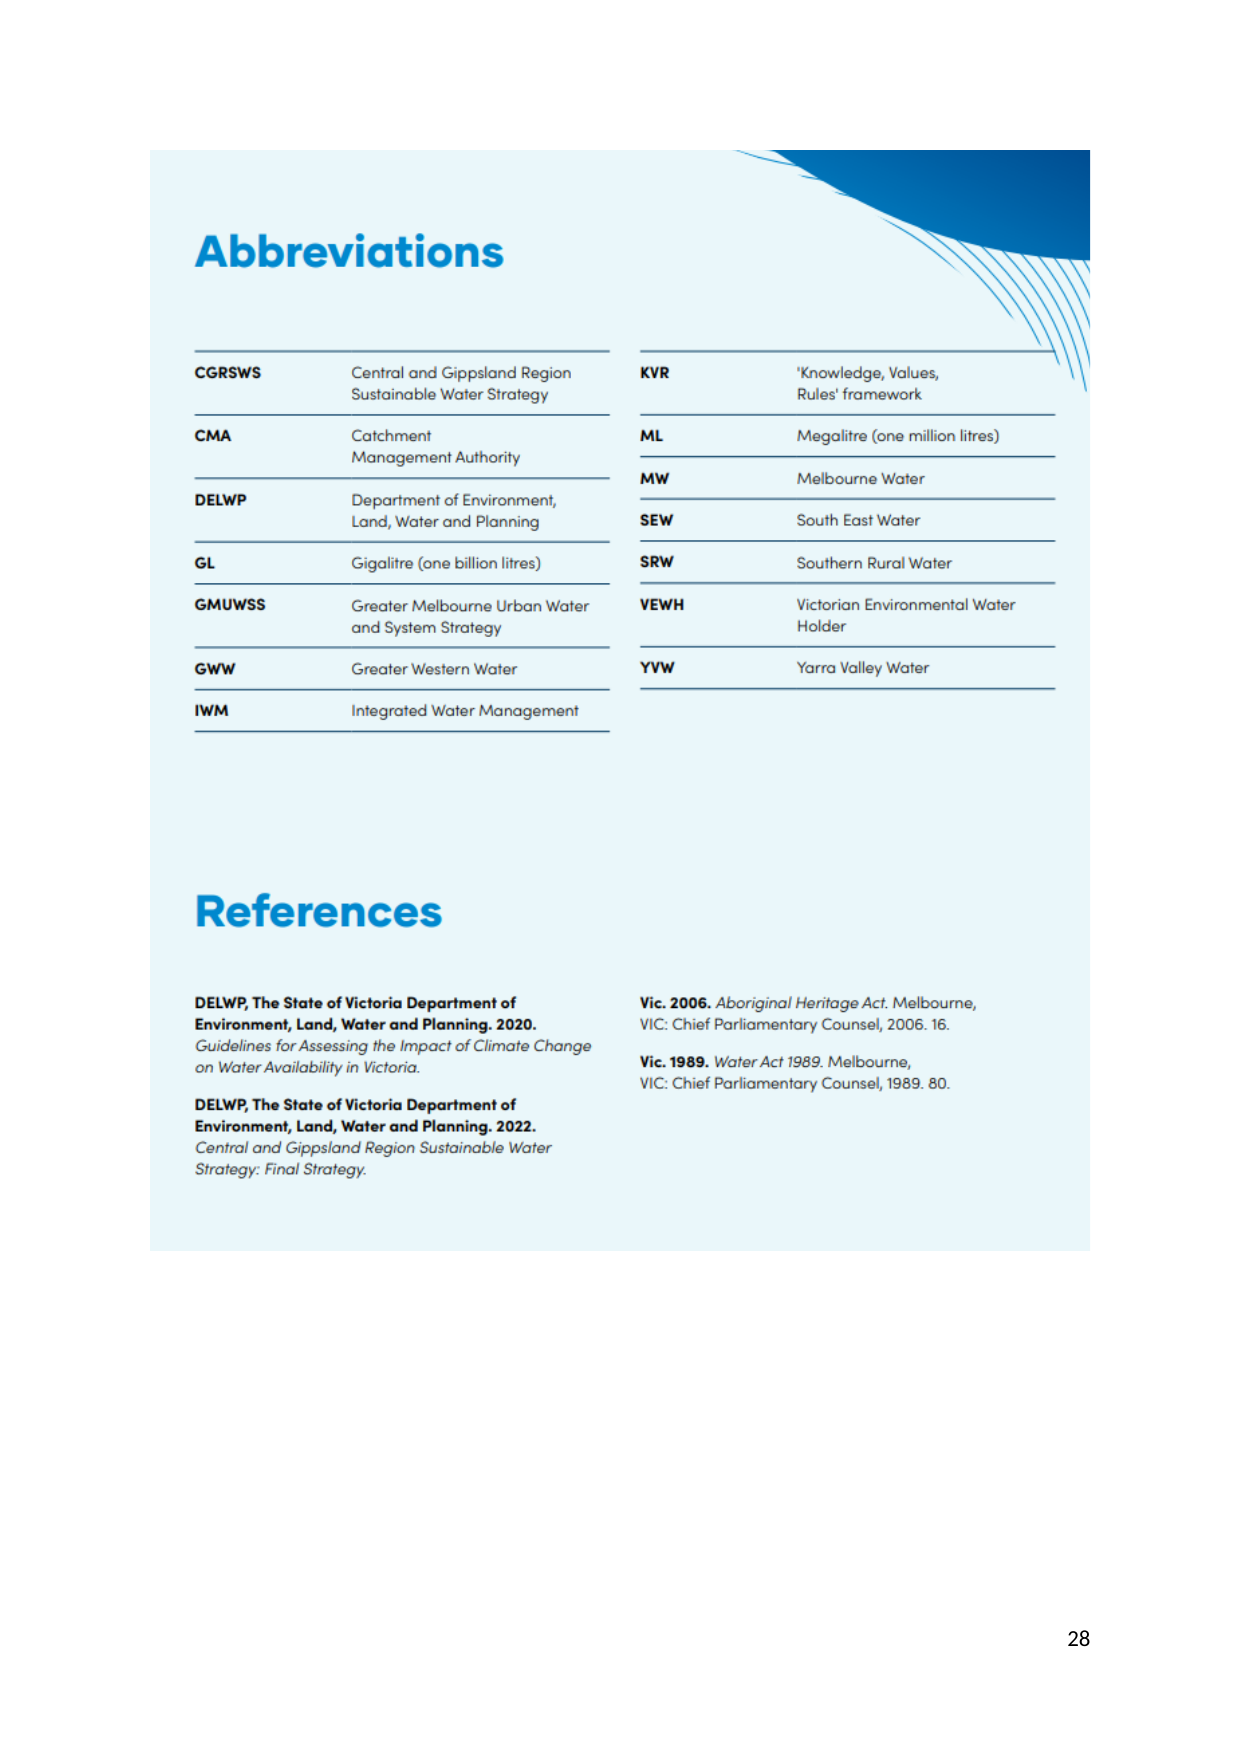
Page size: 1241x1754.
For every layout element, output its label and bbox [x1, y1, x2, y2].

picture [150, 150, 1091, 1251]
